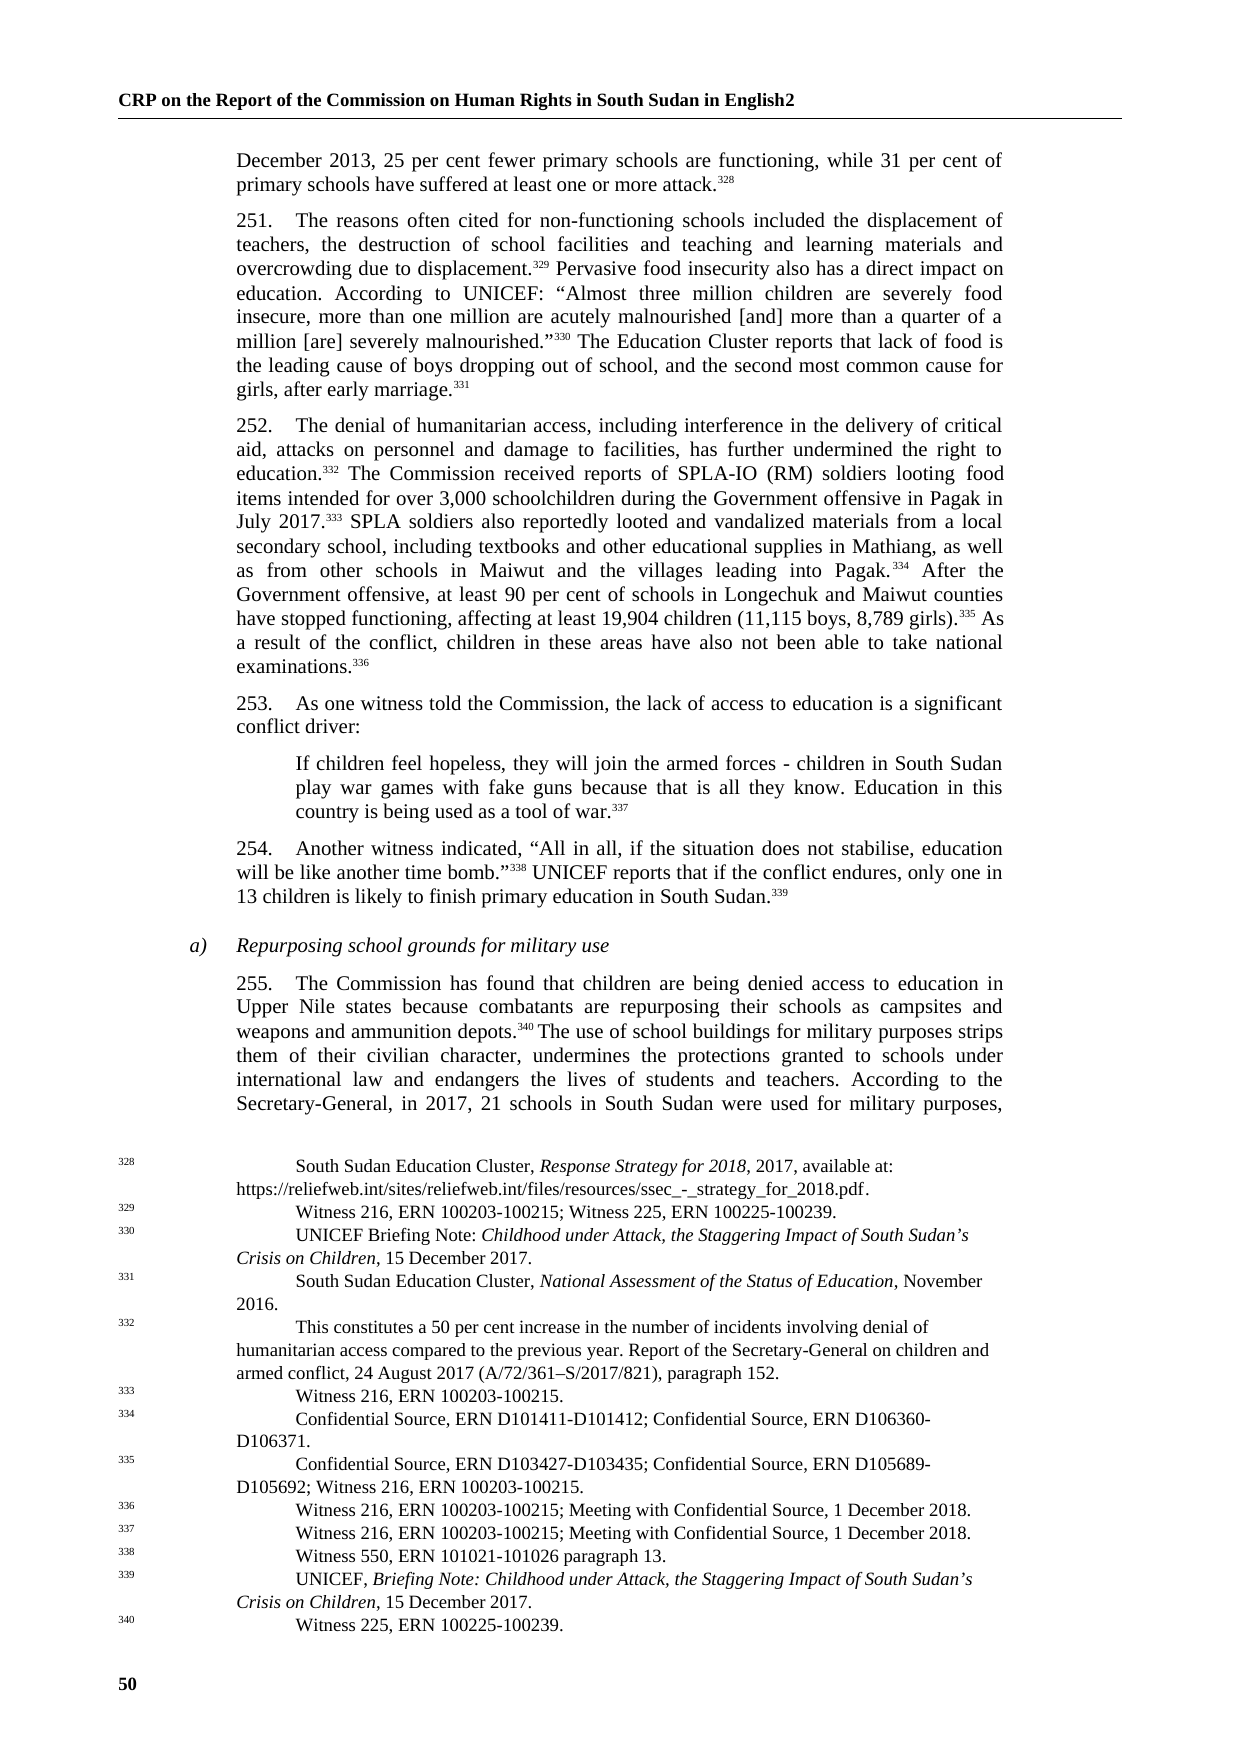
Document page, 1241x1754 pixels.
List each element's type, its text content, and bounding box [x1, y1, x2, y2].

text 251. The reasons often cited for non-functioning schools included the displacement of teachers, the destruction of school facilities and teaching and learning materials and overcrowding due to displacement. Pervasive food insecurity also has a direct impact on education. According to UNICEF: “Almost three million children are severely food insecure, more than one million are acutely malnourished [and] more than a quarter of a million [are] severely malnourished.” The Education Cluster reports that lack of food is the leading cause of boys dropping out of school, and the second most common cause for girls, after early marriage. [236, 208, 1004, 401]
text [236, 148, 1004, 196]
text 252. The denial of humanitarian access, including interference in the delivery of critical aid, attacks on personnel and damage to facilities, has further undermined the right to education. The Commission received reports of SPLA-IO (RM) soldiers looting food items intended for over 3,000 schoolchildren during the Government offensive in Pagak in July 2017. SPLA soldiers also reportedly looted and vandalized materials from a local secondary school, including textbooks and other educational supplies in Mathiang, as well as from other schools in Maiwut and the villages leading into Pagak. After the Government offensive, at least 90 per cent of schools in Longechuk and Maiwut counties have stopped functioning, affecting at least 19,904 children (11,115 boys, 8,789 girls). As a result of the conflict, children in these areas have also not been able to take national examinations. [236, 558, 1004, 678]
text a) Repurposing school grounds for military use [118, 933, 1004, 958]
text 255. The Commission has found that children are being denied access to education in Upper Nile states because combatants are repurposing their schools as campsites and weapons and ammunition depots. The use of school buildings for military purposes strips them of their civilian character, undermines the protections granted to schools under international law and endangers the lives of students and teachers. According to the Secretary-General, in 2017, 21 schools in South Sudan were used for military purposes, with the majority of cases attributed to the SPLA and SPLA-IO. The Commission also received information that following the SPLA occupation of a school in Mathiang in 2014, three RPGs, one AK-47, and ammunition were recovered, endangering schoolchildren who were found playing with the these items. [236, 970, 1004, 1115]
text 253. As one witness told the Commission, the lack of access to education is a significant conflict driver: [236, 714, 1004, 738]
text 252. The denial of humanitarian access, including interference in the delivery of critical aid, attacks on personnel and damage to facilities, has further undermined the right to education. The Commission received reports of SPLA-IO (RM) soldiers looting food items intended for over 3,000 schoolchildren during the Government offensive in Pagak in July 2017. SPLA soldiers also reportedly looted and vandalized materials from a local secondary school, including textbooks and other educational supplies in Mathiang, as well as from other schools in Maiwut and the villages leading into Pagak. After the Government offensive, at least 90 per cent of schools in Longechuk and Maiwut counties have stopped functioning, affecting at least 19,904 children (11,115 boys, 8,789 girls). As a result of the conflict, children in these areas have also not been able to take national examinations. [236, 413, 1004, 485]
text 254. Another witness indicated, “All in all, if the situation does not stabilise, education will be like another time bomb.” UNICEF reports that if the conflict endures, only one in 13 children is likely to finish primary education in South Sudan. [236, 836, 1004, 908]
